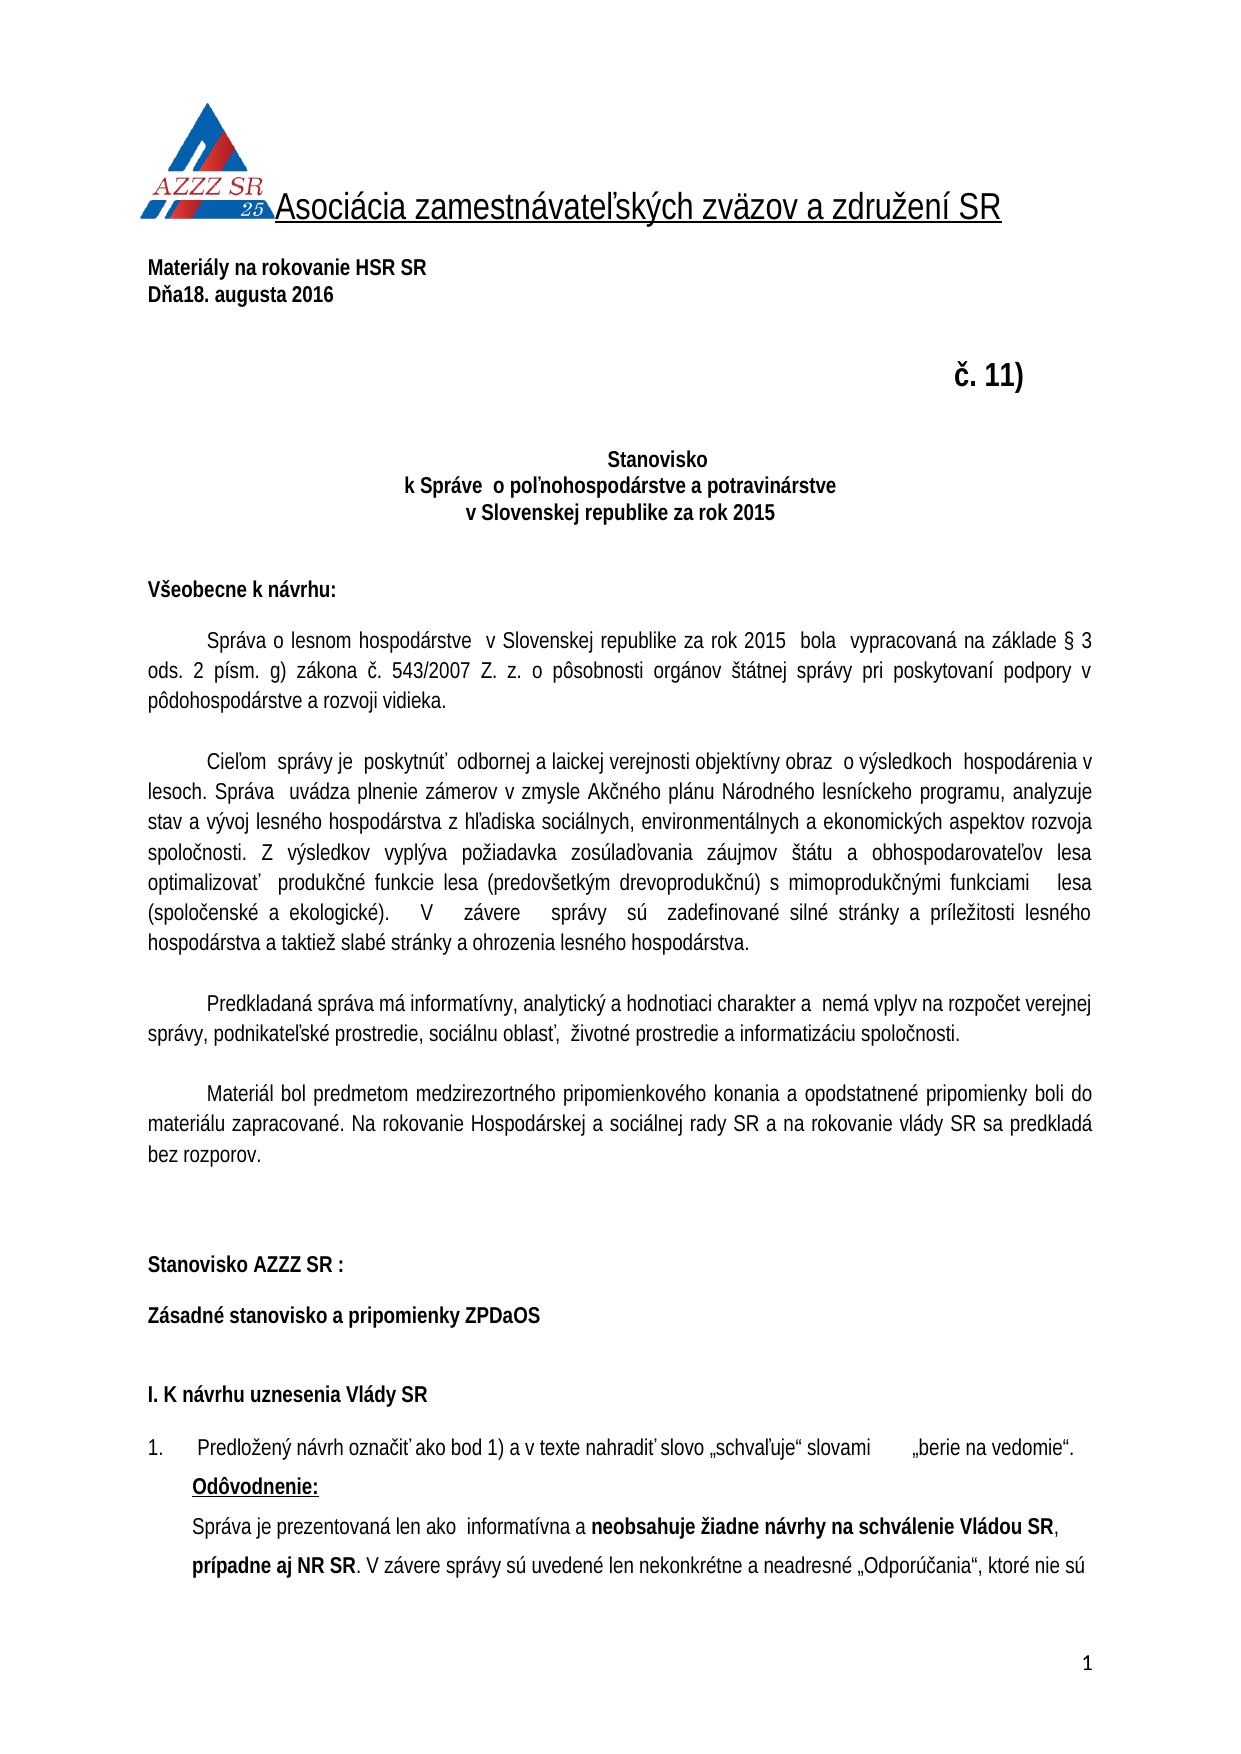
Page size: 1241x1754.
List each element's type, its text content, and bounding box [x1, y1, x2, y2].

list Odôvodnenie: [192, 1473, 1093, 1499]
list č. 11) [223, 355, 1093, 393]
text v Slovenskej republike za rok 2015 [148, 498, 1093, 525]
text Cieľom správy je poskytnúť odbornej a laickej verejnosti objektívny obraz o výsledkoch hospodárenia v lesoch. Správa uvádza plnenie zámerov v zmysle Akčného plánu Národného lesníckeho programu, analyzuje stav a vývoj lesného hospodárstva z hľadiska sociálnych, environmentálnych a ekonomických aspektov rozvoja spoločnosti. Z výsledkov vyplýva požiadavka zosúlaďovania záujmov štátu a obhospodarovateľov lesa optimalizovať produkčné funkcie lesa (predovšetkým drevoprodukčnú) s mimoprodukčnými funkciami lesa (spoločenské a ekologické). V závere správy sú zadefinované silné stránky a príležitosti lesného hospodárstva a taktiež slabé stránky a ohrozenia lesného hospodárstva. [148, 748, 1093, 955]
text Materiály na rokovanie HSR SR [148, 254, 1093, 281]
list I. K návrhu uznesenia Vlády SR [148, 1381, 1093, 1407]
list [192, 1513, 1093, 1578]
text Predkladaná správa má informatívny, analytický a hodnotiaci charakter a nemá vplyv na rozpočet verejnej správy, podnikateľské prostredie, sociálnu oblasť, životné prostredie a informatizáciu spoločnosti. [148, 989, 1093, 1046]
text Všeobecne k návrhu: [148, 576, 1093, 602]
text Asociácia zamestnávateľských zväzov a združení SR [140, 103, 1093, 227]
text Správa o lesnom hospodárstve v Slovenskej republike za rok 2015 bola vypracovaná na základe § 3 ods. 2 písm. g) zákona č. 543/2007 Z. z. o pôsobnosti orgánov štátnej správy pri poskytovaní podpory v pôdohospodárstve a rozvoji vidieka. [148, 627, 1093, 714]
text Materiál bol predmetom medzirezortného pripomienkového konania a opodstatnené pripomienky boli do materiálu zapracované. Na rokovanie Hospodárskej a sociálnej rady SR a na rokovanie vlády SR sa predkladá bez rozporov. [148, 1080, 1093, 1167]
list Stanovisko [223, 446, 1093, 472]
picture [140, 103, 275, 219]
text k Správe o poľnohospodárstve a potravinárstve [148, 472, 1093, 498]
text Zásadné stanovisko a pripomienky ZPDaOS [148, 1302, 1093, 1328]
text Dňa18. augusta 2016 [148, 281, 1093, 307]
list Predložený návrh označiť ako bod 1) a v texte nahradiť slovo „schvaľuje“ slovami „berie na vedomie“. [148, 1434, 1093, 1460]
text Stanovisko AZZZ SR : [148, 1251, 1093, 1277]
